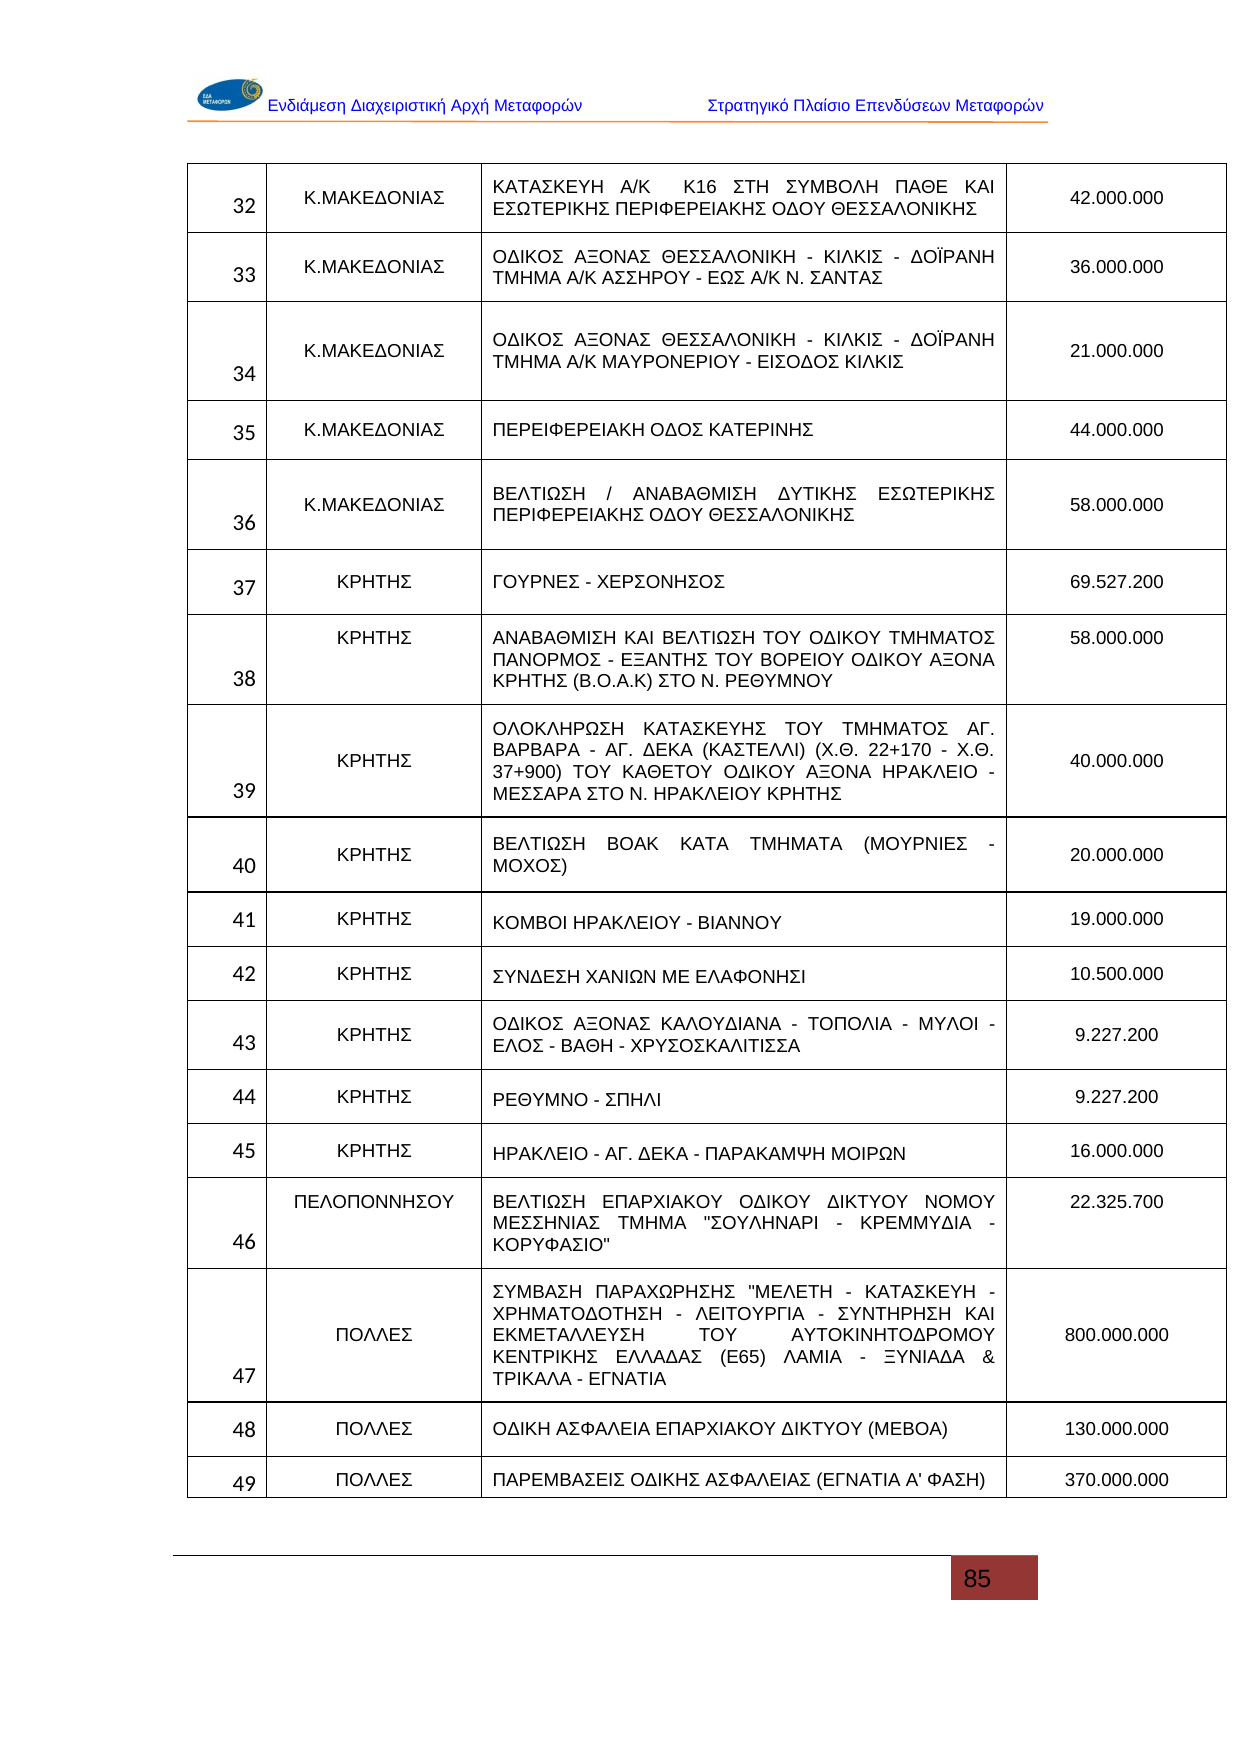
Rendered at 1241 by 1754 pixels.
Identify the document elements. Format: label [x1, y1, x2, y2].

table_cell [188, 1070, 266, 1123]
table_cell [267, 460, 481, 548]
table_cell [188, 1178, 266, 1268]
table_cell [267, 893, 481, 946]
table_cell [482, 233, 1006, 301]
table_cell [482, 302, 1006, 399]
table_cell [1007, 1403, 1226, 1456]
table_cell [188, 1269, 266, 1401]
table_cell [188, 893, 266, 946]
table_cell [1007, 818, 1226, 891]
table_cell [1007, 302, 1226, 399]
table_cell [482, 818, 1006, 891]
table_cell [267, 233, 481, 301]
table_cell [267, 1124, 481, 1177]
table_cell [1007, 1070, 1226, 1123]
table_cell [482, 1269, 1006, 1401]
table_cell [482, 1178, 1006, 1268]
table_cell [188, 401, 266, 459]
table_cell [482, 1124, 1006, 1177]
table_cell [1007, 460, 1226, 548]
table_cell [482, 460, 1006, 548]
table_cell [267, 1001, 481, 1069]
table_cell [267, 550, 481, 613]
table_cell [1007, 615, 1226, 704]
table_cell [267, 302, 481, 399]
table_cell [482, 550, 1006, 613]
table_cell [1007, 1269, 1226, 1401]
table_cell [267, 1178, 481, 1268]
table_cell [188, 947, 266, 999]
picture [192, 73, 268, 112]
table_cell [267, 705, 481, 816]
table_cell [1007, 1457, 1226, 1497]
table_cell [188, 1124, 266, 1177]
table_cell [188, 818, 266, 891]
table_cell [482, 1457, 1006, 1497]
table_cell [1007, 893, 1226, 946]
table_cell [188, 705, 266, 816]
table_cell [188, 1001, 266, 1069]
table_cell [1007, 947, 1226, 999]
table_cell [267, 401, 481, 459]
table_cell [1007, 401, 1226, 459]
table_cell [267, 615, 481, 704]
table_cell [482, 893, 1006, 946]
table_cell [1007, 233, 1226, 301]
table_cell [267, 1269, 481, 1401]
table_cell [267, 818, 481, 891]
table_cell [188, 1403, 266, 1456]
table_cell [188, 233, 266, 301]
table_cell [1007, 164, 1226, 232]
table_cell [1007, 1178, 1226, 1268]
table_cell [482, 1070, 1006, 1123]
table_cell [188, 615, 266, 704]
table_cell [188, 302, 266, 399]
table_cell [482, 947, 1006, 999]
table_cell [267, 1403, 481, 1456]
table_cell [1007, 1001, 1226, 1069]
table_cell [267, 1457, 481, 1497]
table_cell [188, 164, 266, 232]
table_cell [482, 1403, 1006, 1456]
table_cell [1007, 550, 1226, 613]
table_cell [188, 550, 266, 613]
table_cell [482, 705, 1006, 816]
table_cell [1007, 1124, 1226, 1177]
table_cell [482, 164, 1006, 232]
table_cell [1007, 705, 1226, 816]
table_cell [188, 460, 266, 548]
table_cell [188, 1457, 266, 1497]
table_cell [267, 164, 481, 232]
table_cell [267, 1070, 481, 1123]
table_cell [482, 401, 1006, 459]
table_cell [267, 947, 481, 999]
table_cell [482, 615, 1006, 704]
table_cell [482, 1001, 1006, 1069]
